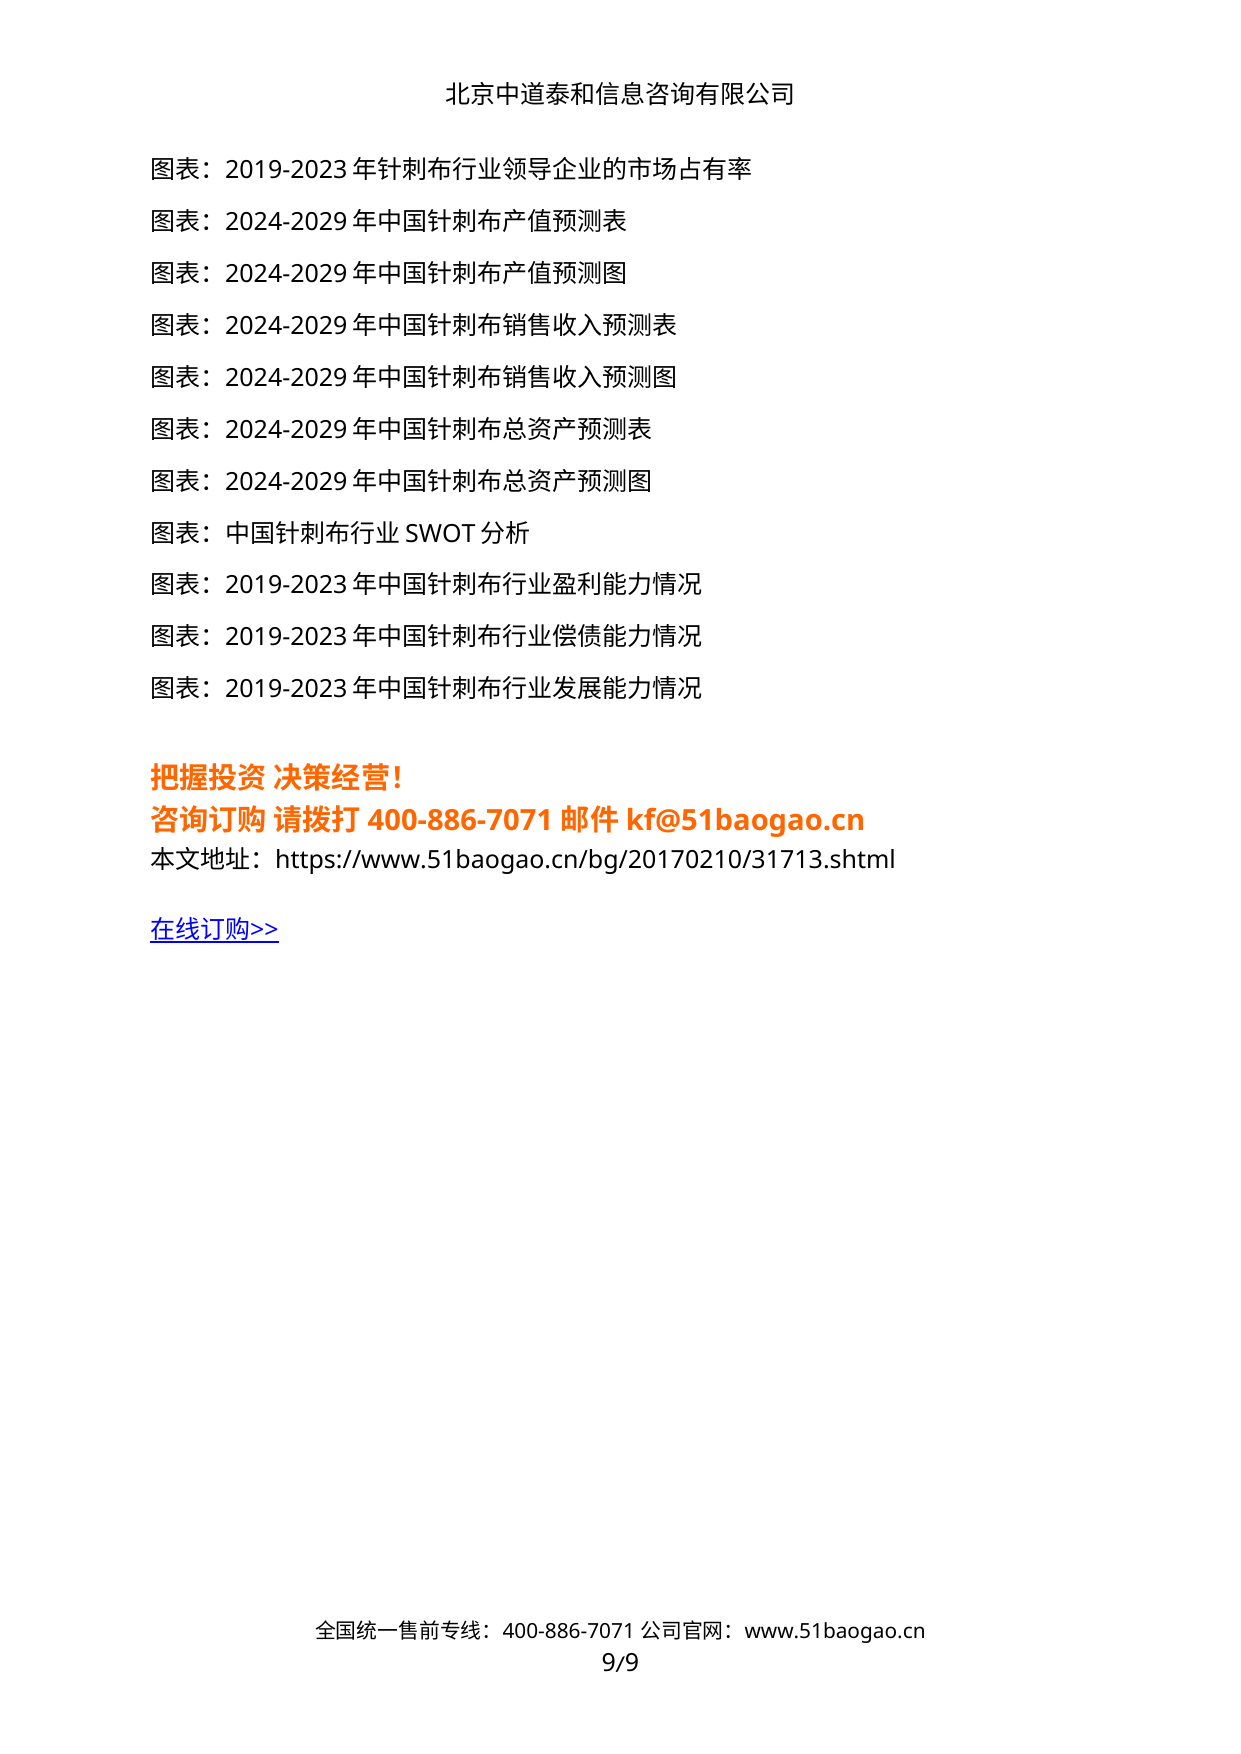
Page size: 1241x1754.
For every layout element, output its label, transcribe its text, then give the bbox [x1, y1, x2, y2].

text 图表：2024-2029年中国针刺布总资产预测表 [150, 409, 1090, 446]
text 图表：2024-2029年中国针刺布销售收入预测图 [150, 357, 1090, 394]
text 在线订购>> [150, 876, 1090, 946]
text 图表：中国针刺布行业SWOT分析 [150, 513, 1090, 549]
text 图表：2024-2029年中国针刺布销售收入预测表 [150, 306, 1090, 342]
text 图表：2019-2023年中国针刺布行业发展能力情况 [150, 669, 1090, 705]
text 图表：2024-2029年中国针刺布产值预测图 [150, 254, 1090, 290]
text 把握投资 决策经营！咨询订购 请拨打 400-886-7071 邮件 kf@51baogao.cn本文地址：https://www.51baogao.cn/bg/20170210/31713.shtml [150, 721, 1090, 876]
text 图表：2019-2023年中国针刺布行业偿债能力情况 [150, 617, 1090, 653]
text 图表：2024-2029年中国针刺布总资产预测图 [150, 461, 1090, 497]
text 图表：2024-2029年中国针刺布产值预测表 [150, 202, 1090, 238]
text 图表：2019-2023年中国针刺布行业盈利能力情况 [150, 565, 1090, 601]
text 图表：2019-2023年针刺布行业领导企业的市场占有率 [150, 150, 1090, 186]
